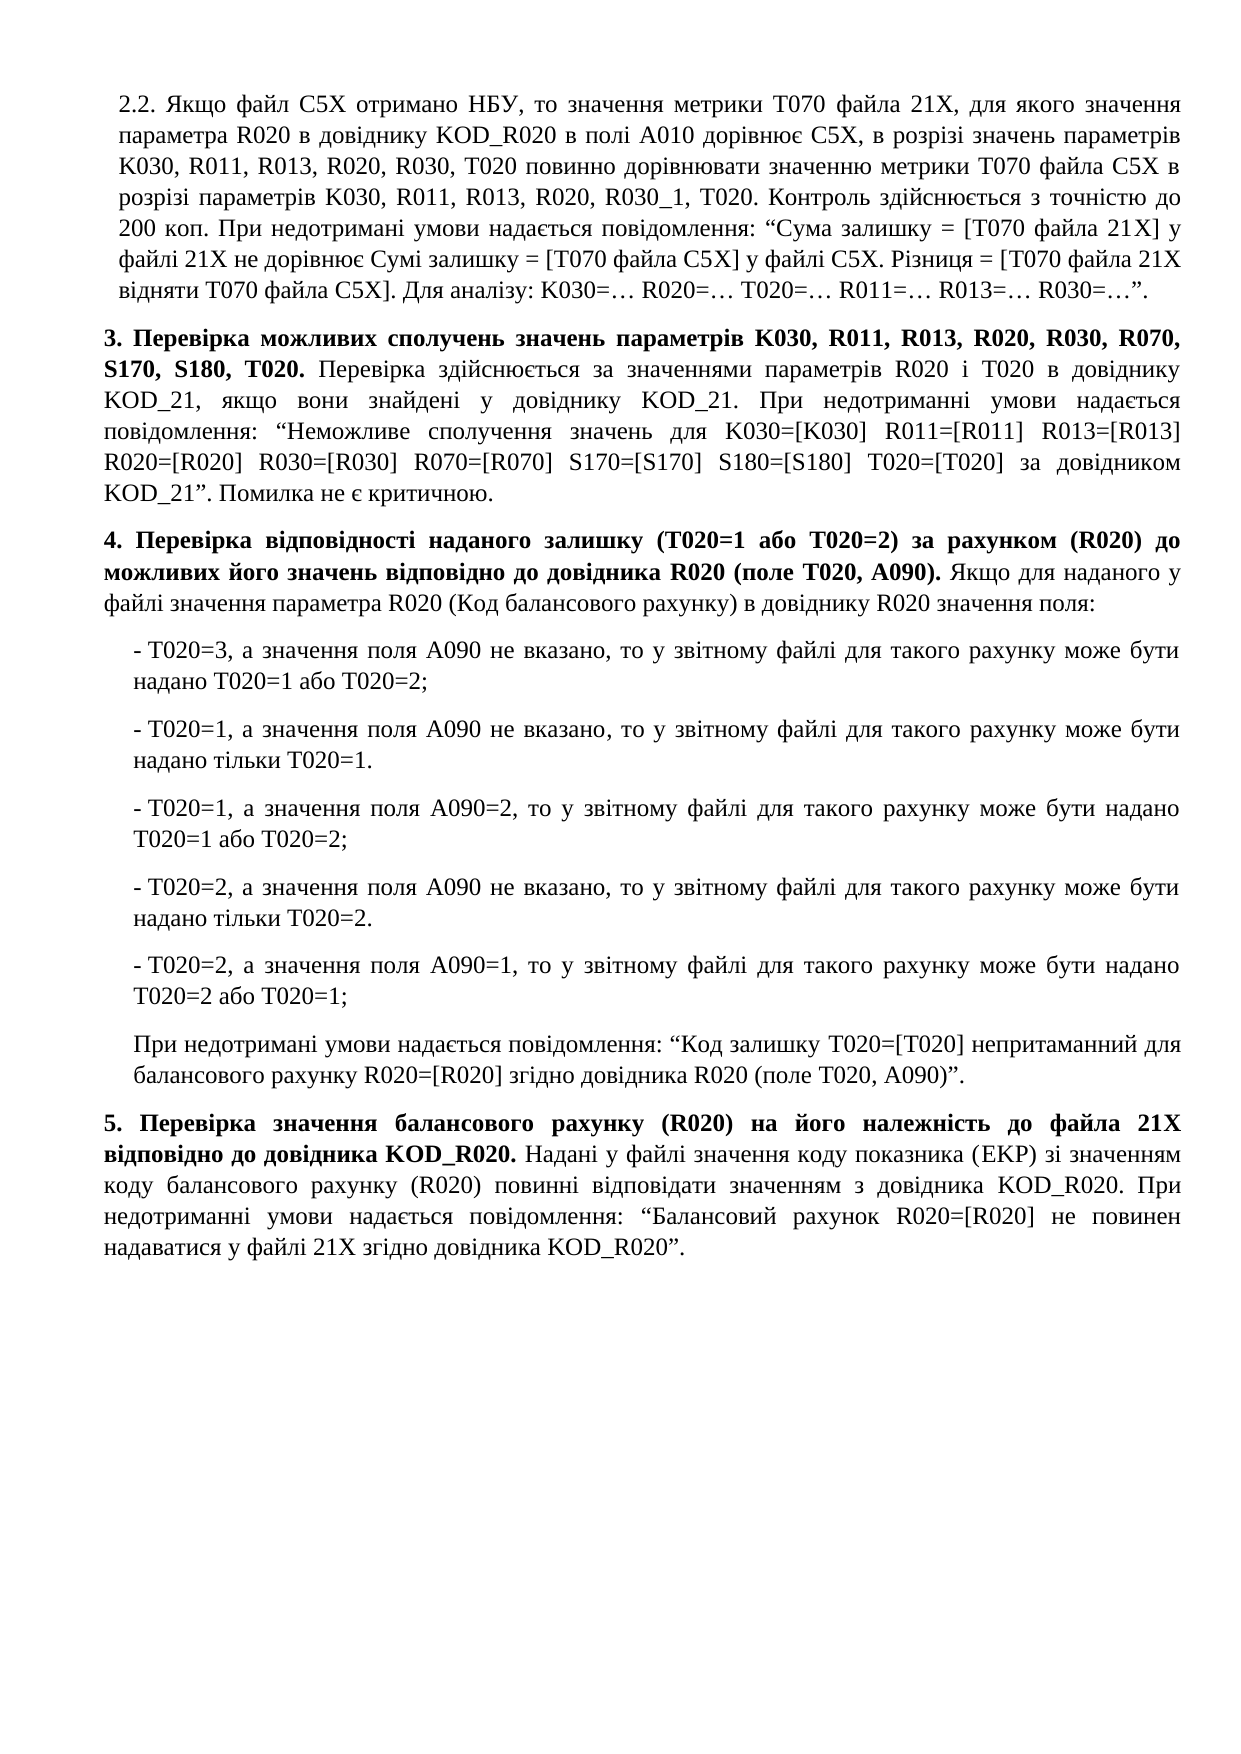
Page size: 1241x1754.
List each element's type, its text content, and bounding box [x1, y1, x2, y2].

text - T020=2, а значення поля A090 не вказано, то у звітному файлі для такого рахунку може бути надано тільки T020=2. [133, 872, 1181, 931]
text - T020=1, а значення поля A090=2, то у звітному файлі для такого рахунку може бути надано T020=1 або T020=2; [133, 793, 1181, 853]
text - T020=2, а значення поля A090=1, то у звітному файлі для такого рахунку може бути надано T020=2 або T020=1; [133, 950, 1181, 1010]
text 5. Перевірка значення балансового рахунку (R020) на його належність до файла 21X відповідно до довідника KOD_R020. Надані у файлі значення коду показника (EKP) зі значенням коду балансового рахунку (R020) повинні відповідати значенням з довідника KOD_R020. При недотриманні умови надається повідомлення: “Балансовий рахунок R020=[R020] не повинен надаватися у файлі 21X згідно довідника KOD_R020”. [103, 1108, 1181, 1261]
text - T020=1, а значення поля A090 не вказано, то у звітному файлі для такого рахунку може бути надано тільки T020=1. [133, 714, 1181, 774]
text При недотримані умови надається повідомлення: “Код залишку T020=[T020] непритаманний для балансового рахунку R020=[R020] згідно довідника R020 (поле T020, A090)”. [133, 1029, 1181, 1089]
text - T020=3, а значення поля A090 не вказано, то у звітному файлі для такого рахунку може бути надано T020=1 або T020=2; [133, 635, 1181, 695]
text 3. Перевірка можливих сполучень значень параметрів K030, R011, R013, R020, R030, R070, S170, S180, T020. Перевірка здійснюється за значеннями параметрів R020 і Т020 в довіднику KOD_21, якщо вони знайдені у довіднику KOD_21. При недотриманні умови надається повідомлення: “Неможливе сполучення значень для K030=[K030] R011=[R011] R013=[R013] R020=[R020] R030=[R030] R070=[R070] S170=[S170] S180=[S180] T020=[T020] за довідником KOD_21”. Помилка не є критичною. [103, 323, 1181, 507]
text 2.2. Якщо файл С5X отримано НБУ, то значення метрики T070 файла 21X, для якого значення параметра R020 в довіднику KOD_R020 в полі A010 дорівнює C5X, в розрізі значень параметрів K030, R011, R013, R020, R030, T020 повинно дорівнювати значенню метрики T070 файла C5X в розрізі параметрів K030, R011, R013, R020, R030_1, T020. Контроль здійснюється з точністю до 200 коп. При недотримані умови надається повідомлення: “Сума залишку = [T070 файла 21X] у файлі 21X не дорівнює Сумі залишку = [T070 файла С5X] у файлі C5X. Різниця = [T070 файла 21X відняти T070 файла С5X]. Для аналізу: K030=… R020=… T020=… R011=… R013=… R030=…”. [118, 89, 1181, 304]
text 4. Перевірка відповідності наданого залишку (T020=1 або T020=2) за рахунком (R020) до можливих його значень відповідно до довідника R020 (поле T020, A090). Якщо для наданого у файлі значення параметра R020 (Код балансового рахунку) в довіднику R020 значення поля: [103, 526, 1181, 616]
